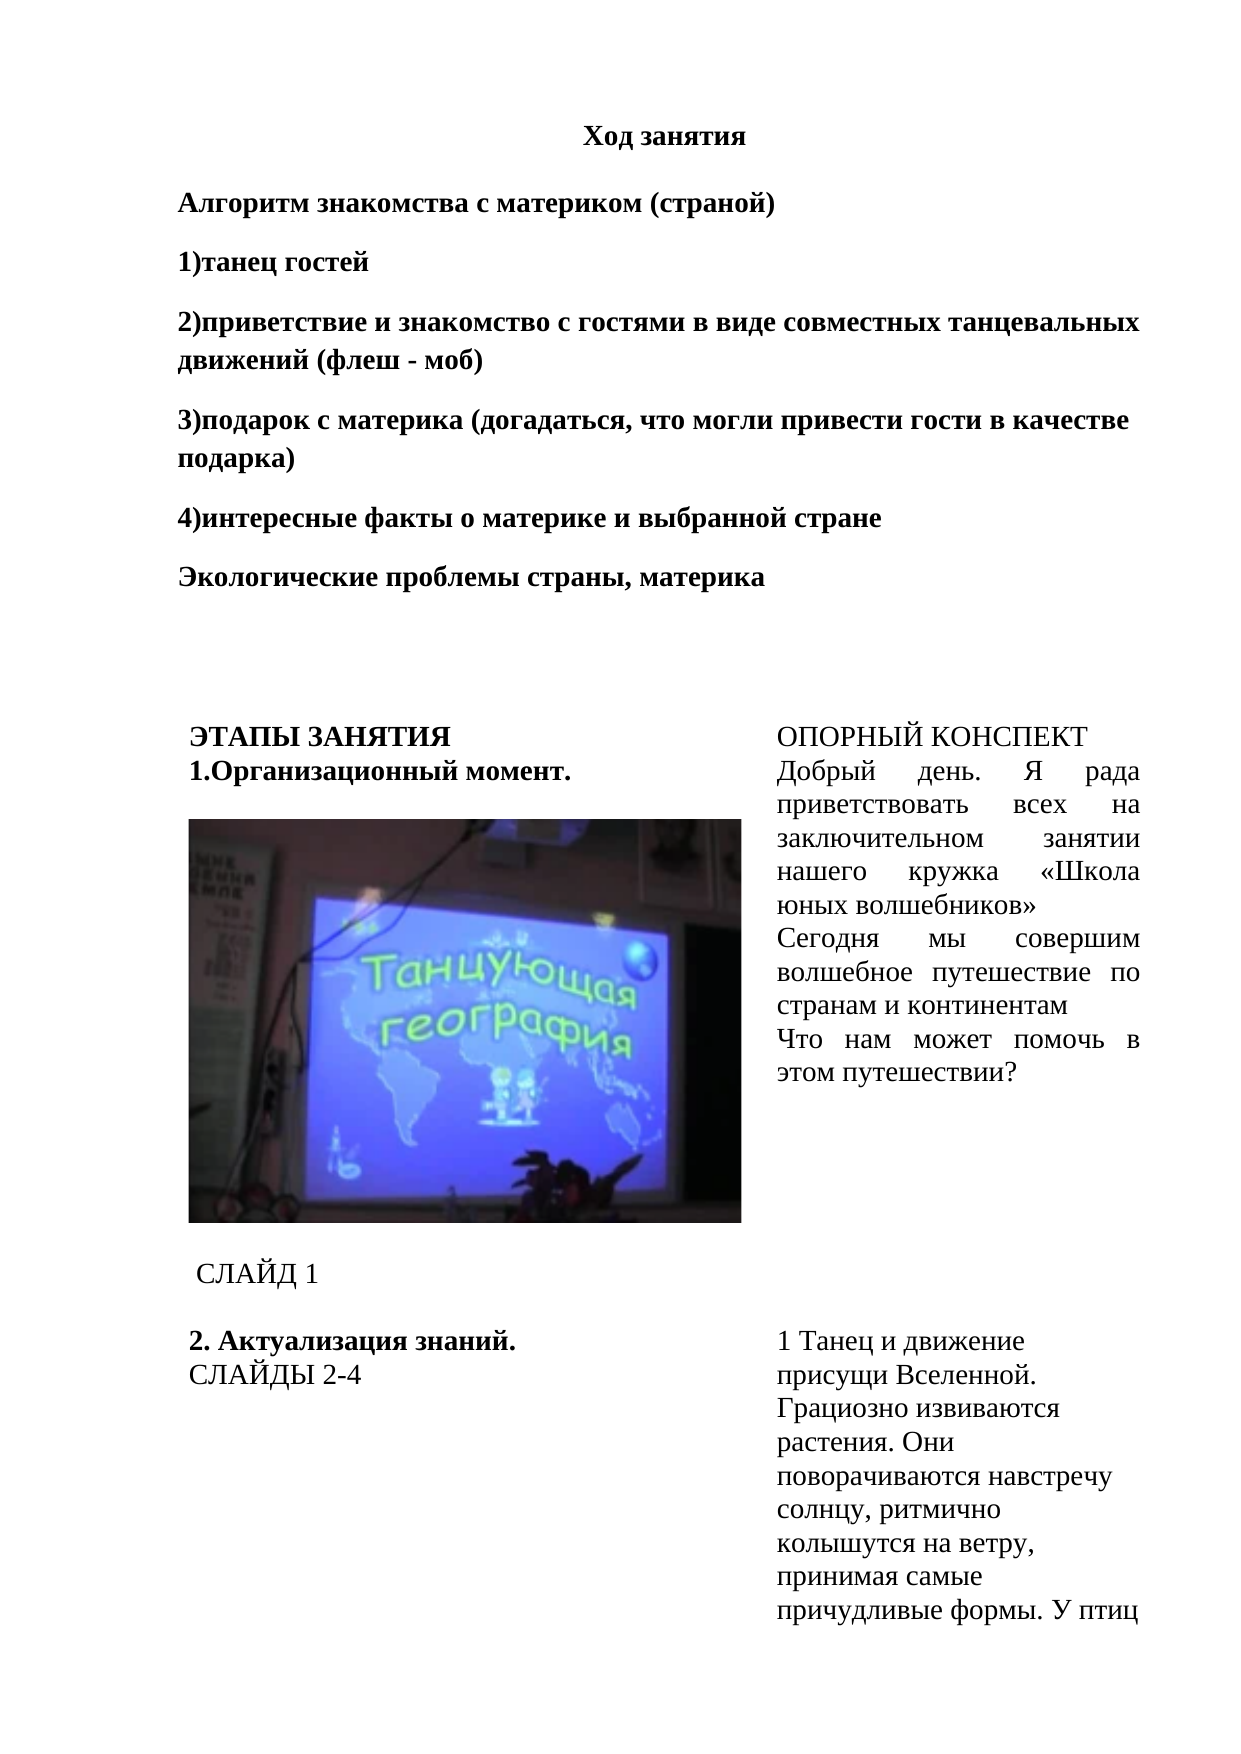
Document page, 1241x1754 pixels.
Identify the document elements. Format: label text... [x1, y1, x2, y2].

text Алгоритм знакомства с материком (страной) [177, 185, 1152, 219]
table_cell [177, 1324, 765, 1625]
table_header ЭТАПЫ ЗАНЯТИЯ [177, 719, 765, 753]
picture [188, 819, 742, 1223]
text 2)приветствие и знакомство с гостями в виде совместных танцевальных движений (флеш - моб) [177, 304, 1152, 376]
text Экологические проблемы страны, материка [177, 559, 1152, 593]
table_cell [765, 1324, 1152, 1625]
text 4)интересные факты о материке и выбранной стране [177, 500, 1152, 533]
table_header ОПОРНЫЙ КОНСПЕКТ [765, 719, 1152, 753]
text 1)танец гостей [177, 244, 1152, 278]
text 3)подарок с материка (догадаться, что могли привести гости в качестве подарка) [177, 402, 1152, 474]
text Ход занятия [177, 118, 1152, 152]
table_cell 1.Организационный момент. СЛАЙД 1 [177, 753, 765, 1323]
table_cell Добрый день. Я рада приветствовать всех на заключительном занятии нашего кружка «Школа юных волшебников» Сегодня мы совершим волшебное путешествие по странам и континентам Что нам может помочь в этом путешествии? [765, 753, 1152, 1323]
